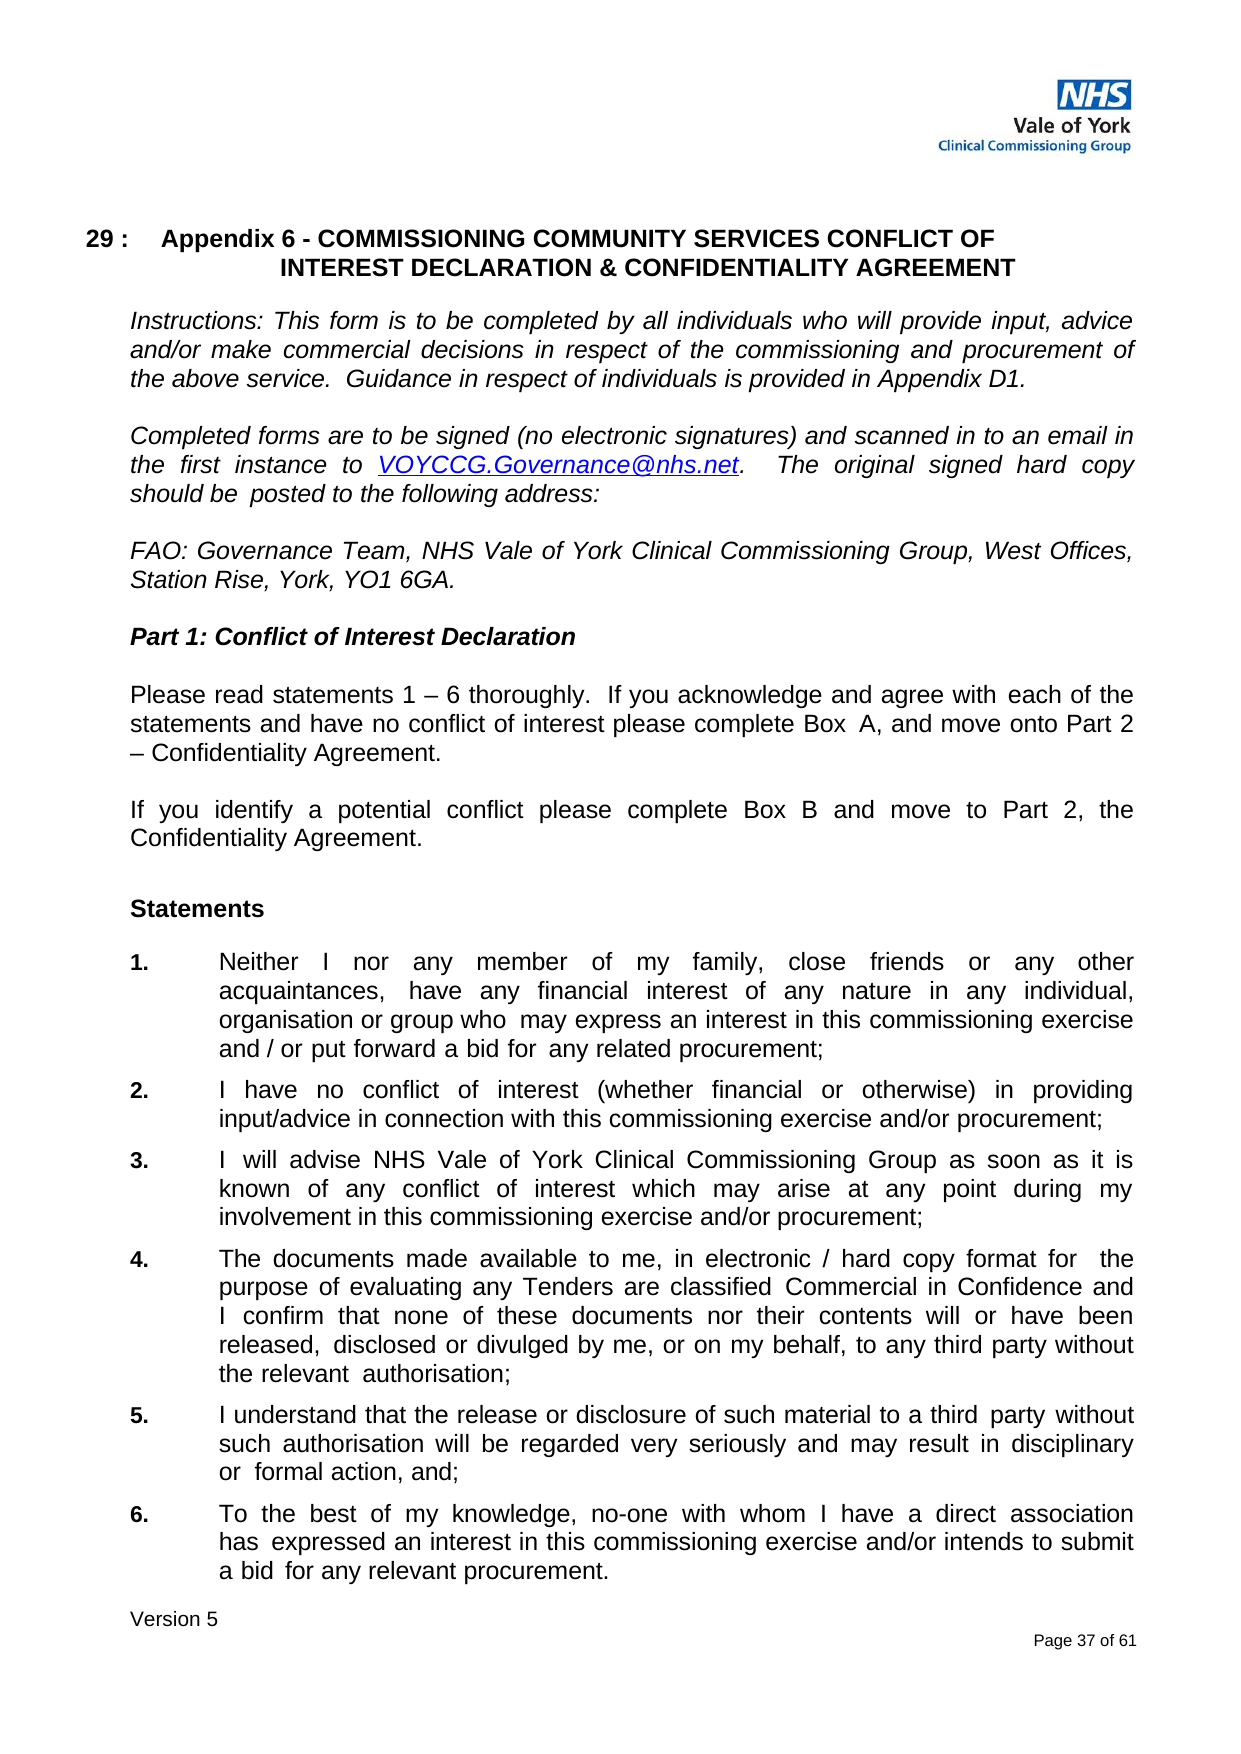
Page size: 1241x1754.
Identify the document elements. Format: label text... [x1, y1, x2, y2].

text Instructions: This form is to be completed by all individuals who will provide input, advice and/or make commercial decisions in respect of the commissioning and procurement of the above service. Guidance in respect of individuals is provided in Appendix D1. [130, 306, 1134, 392]
text Please read statements 1 – 6 thoroughly. If you acknowledge and agree with each of the statements and have no conflict of interest please complete Box A, and move onto Part 2 – Confidentiality Agreement. [130, 680, 1134, 766]
list I have no conflict of interest (whether financial or otherwise) in providing input/advice in connection with this commissioning exercise and/or procurement; [130, 1075, 1134, 1132]
picture [919, 75, 1138, 159]
list Neither I nor any member of my family, close friends or any other acquaintances, have any financial interest of any nature in any individual, organisation or group who may express an interest in this commissioning exercise and / or put forward a bid for any related procurement; [130, 947, 1134, 1062]
text If you identify a potential conflict please complete Box B and move to Part 2, the Confidentiality Agreement. [130, 795, 1134, 852]
subtitle 29 : Appendix 6 - COMMISSIONING COMMUNITY SERVICES CONFLICT OF INTEREST DECLARATION & CONFIDENTIALITY AGREEMENT [86, 224, 1137, 281]
list I understand that the release or disclosure of such material to a third party without such authorisation will be regarded very seriously and may result in disciplinary or formal action, and; [130, 1400, 1134, 1486]
list The documents made available to me, in electronic / hard copy format for the purpose of evaluating any Tenders are classified Commercial in Confidence and I confirm that none of these documents nor their contents will or have been released, disclosed or divulged by me, or on my behalf, to any third party without the relevant authorisation; [130, 1244, 1134, 1387]
text FAO: Governance Team, NHS Vale of York Clinical Commissioning Group, West Offices, Station Rise, York, YO1 6GA. [130, 536, 1134, 594]
subtitle Statements [130, 894, 1137, 922]
text Part 1: Conflict of Interest Declaration [130, 622, 1037, 651]
list I will advise NHS Vale of York Clinical Commissioning Group as soon as it is known of any conflict of interest which may arise at any point during my involvement in this commissioning exercise and/or procurement; [130, 1145, 1134, 1231]
text Completed forms are to be signed (no electronic signatures) and scanned in to an email in the first instance to VOYCCG.Governance@nhs.net. The original signed hard copy should be posted to the following address: [130, 421, 1134, 507]
list To the best of my knowledge, no-one with whom I have a direct association has expressed an interest in this commissioning exercise and/or intends to submit a bid for any relevant procurement. [130, 1499, 1134, 1585]
